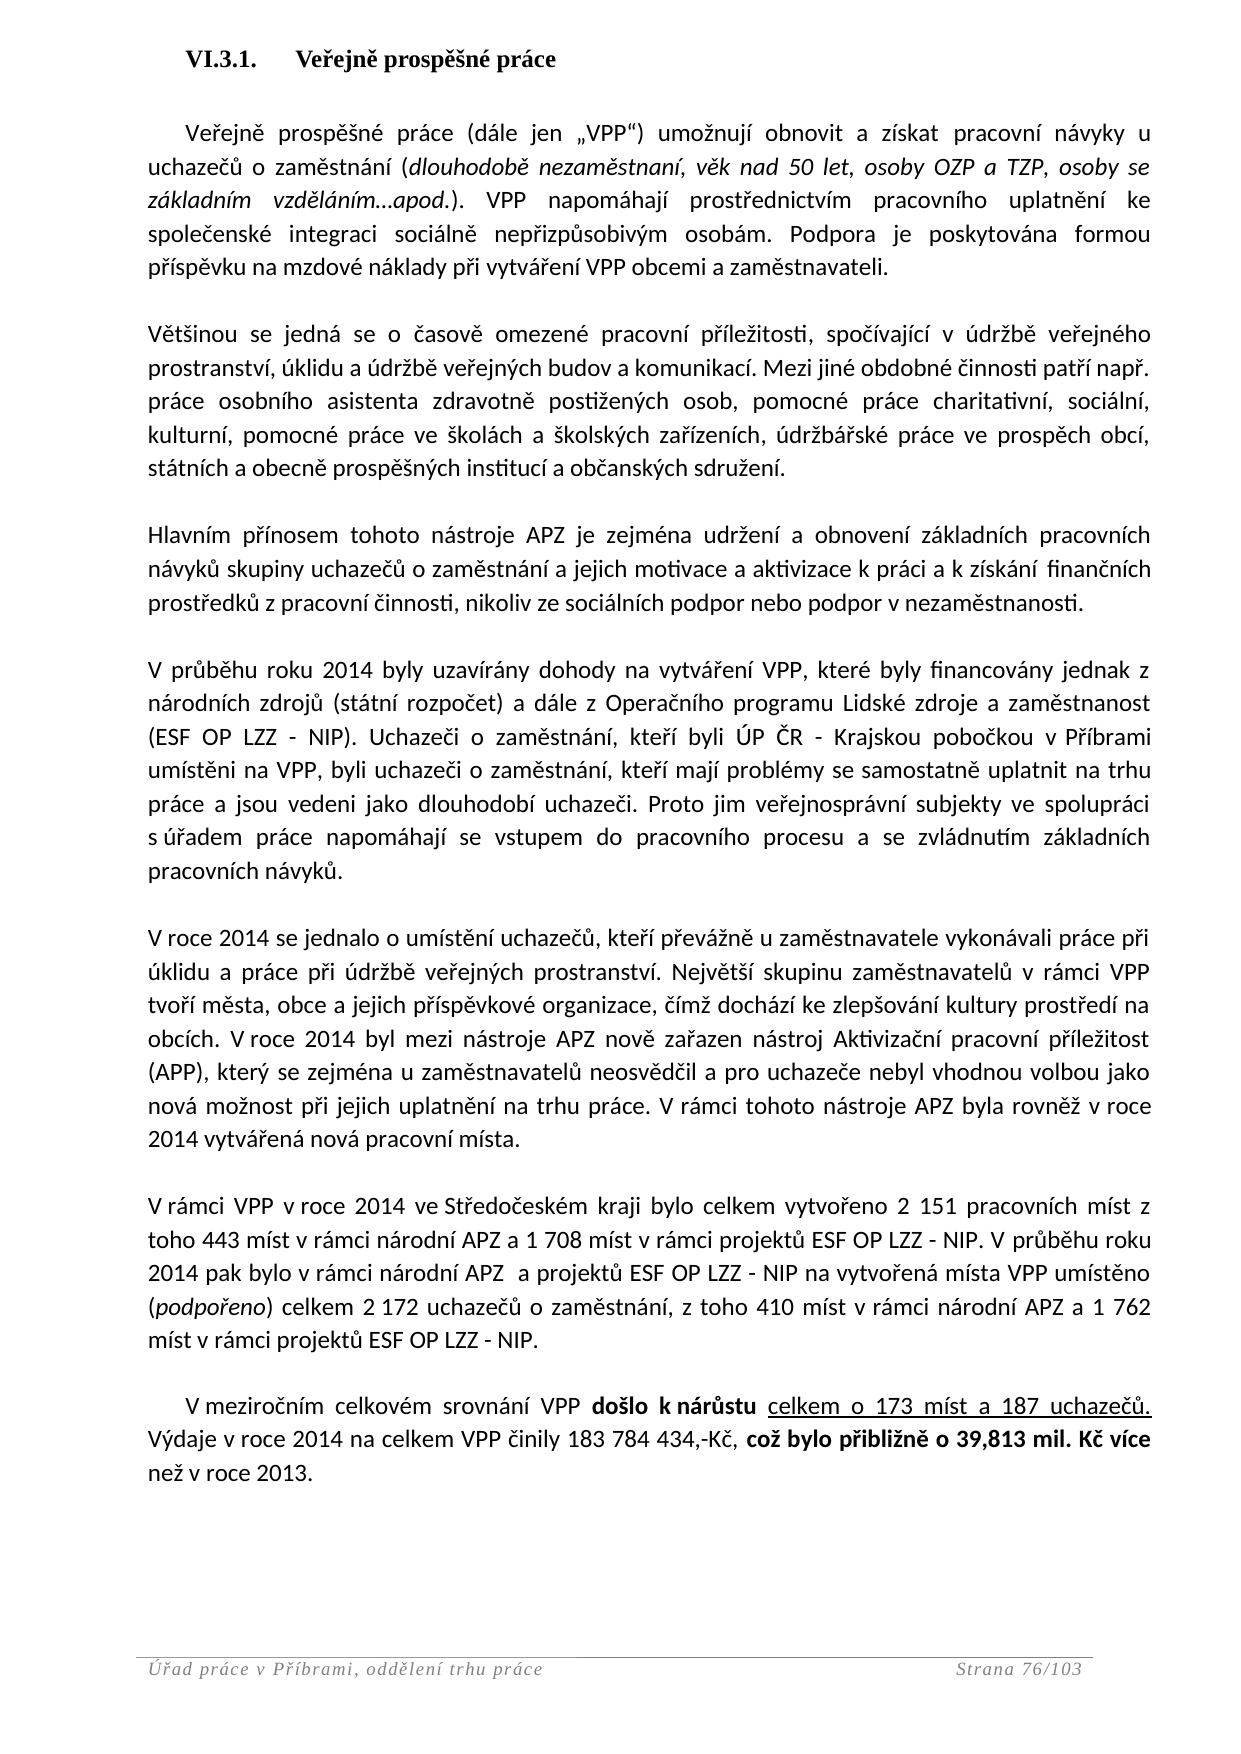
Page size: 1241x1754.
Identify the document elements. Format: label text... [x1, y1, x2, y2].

text Většinou se jedná se o časově omezené pracovní příležitosti, spočívající v údržbě veřejného prostranství, úklidu a údržbě veřejných budov a komunikací. Mezi jiné obdobné činnosti patří např. práce osobního asistenta zdravotně postižených osob, pomocné práce charitativní, sociální, kulturní, pomocné práce ve školách a školských zařízeních, údržbářské práce ve prospěch obcí, státních a obecně prospěšných institucí a občanských sdružení. [148, 318, 1152, 483]
text V průběhu roku 2014 byly uzavírány dohody na vytváření VPP, které byly financovány jednak z národních zdrojů (státní rozpočet) a dále z Operačního programu Lidské zdroje a zaměstnanost (ESF OP LZZ - NIP). Uchazeči o zaměstnání, kteří byli ÚP ČR - Krajskou pobočkou v Příbrami umístěni na VPP, byli uchazeči o zaměstnání, kteří mají problémy se samostatně uplatnit na trhu práce a jsou vedeni jako dlouhodobí uchazeči. Proto jim veřejnosprávní subjekty ve spolupráci s úřadem práce napomáhají se vstupem do pracovního procesu a se zvládnutím základních pracovních návyků. [148, 654, 1152, 886]
text Veřejně prospěšné práce (dále jen „VPP“) umožnují obnovit a získat pracovní návyky u uchazečů o zaměstnání (dlouhodobě nezaměstnaní, věk nad 50 let, osoby OZP a TZP, osoby se základním vzděláním…apod.). VPP napomáhají prostřednictvím pracovního uplatnění ke společenské integraci sociálně nepřizpůsobivým osobám. Podpora je poskytována formou příspěvku na mzdové náklady při vytváření VPP obcemi a zaměstnavateli. [148, 117, 1152, 282]
subtitle Veřejně prospěšné práce [185, 44, 1152, 73]
text V roce 2014 se jednalo o umístění uchazečů, kteří převážně u zaměstnavatele vykonávali práce při úklidu a práce při údržbě veřejných prostranství. Největší skupinu zaměstnavatelů v rámci VPP tvoří města, obce a jejich příspěvkové organizace, čímž dochází ke zlepšování kultury prostředí na obcích. V roce 2014 byl mezi nástroje APZ nově zařazen nástroj Aktivizační pracovní příležitost (APP), který se zejména u zaměstnavatelů neosvědčil a pro uchazeče nebyl vhodnou volbou jako nová možnost při jejich uplatnění na trhu práce. V rámci tohoto nástroje APZ byla rovněž v roce 2014 vytvářená nová pracovní místa. [148, 922, 1152, 1154]
text V meziročním celkovém srovnání VPP došlo k nárůstu celkem o 173 míst a 187 uchazečů. Výdaje v roce 2014 na celkem VPP činily 183 784 434,-Kč, což bylo přibližně o 39,813 mil. Kč více než v roce 2013. [148, 1390, 1152, 1487]
text V rámci VPP v roce 2014 ve Středočeském kraji bylo celkem vytvořeno 2 151 pracovních míst z toho 443 míst v rámci národní APZ a 1 708 míst v rámci projektů ESF OP LZZ - NIP. V průběhu roku 2014 pak bylo v rámci národní APZ a projektů ESF OP LZZ - NIP na vytvořená místa VPP umístěno (podpořeno) celkem 2 172 uchazečů o zaměstnání, z toho 410 míst v rámci národní APZ a 1 762 míst v rámci projektů ESF OP LZZ - NIP. [148, 1191, 1152, 1355]
text Hlavním přínosem tohoto nástroje APZ je zejména udržení a obnovení základních pracovních návyků skupiny uchazečů o zaměstnání a jejich motivace a aktivizace k práci a k získání finančních prostředků z pracovní činnosti, nikoliv ze sociálních podpor nebo podpor v nezaměstnanosti. [148, 520, 1152, 617]
